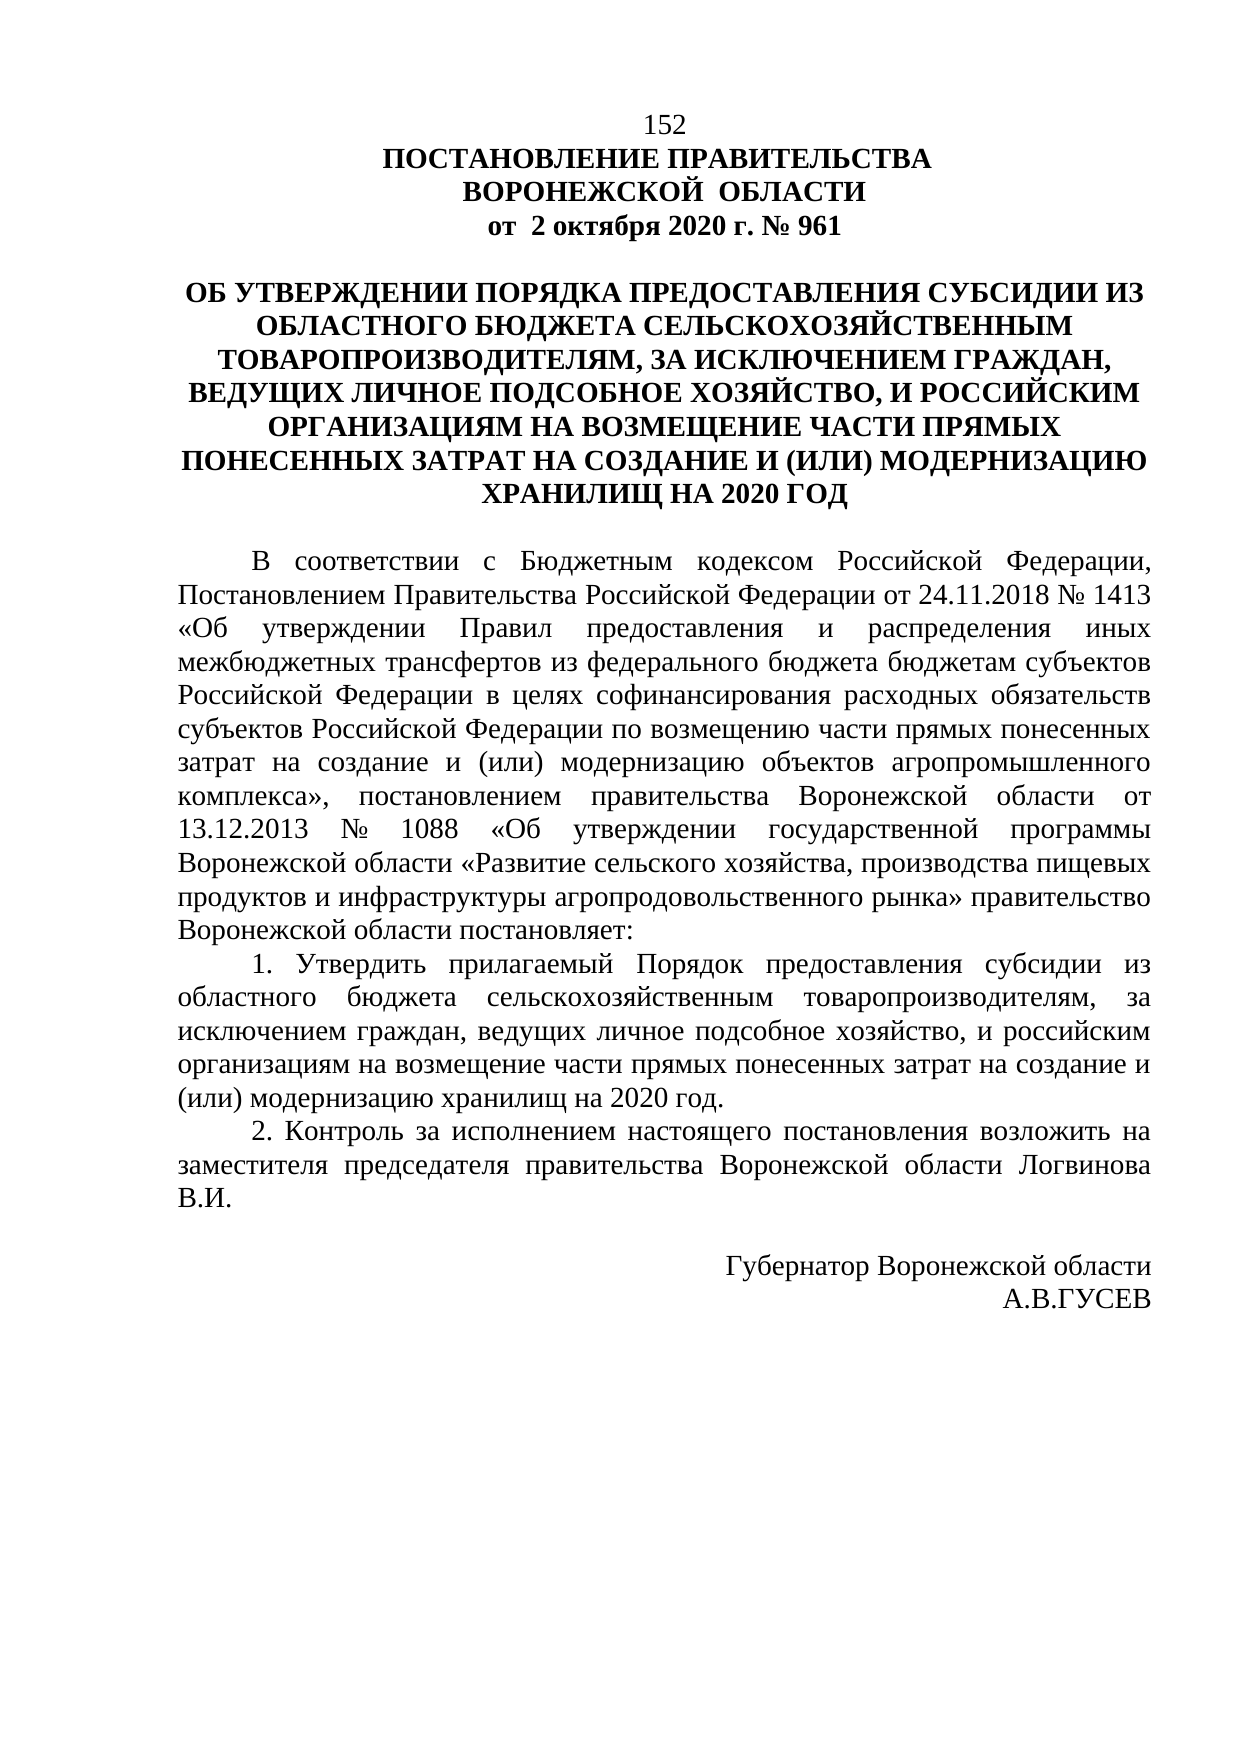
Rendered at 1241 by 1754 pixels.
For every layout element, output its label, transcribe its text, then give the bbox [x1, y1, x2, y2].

text А.В.ГУСЕВ [177, 1281, 1152, 1315]
text 1. Утвердить прилагаемый Порядок предоставления субсидии из областного бюджета сельскохозяйственным товаропроизводителям, за исключением граждан, ведущих личное подсобное хозяйство, и российским организациям на возмещение части прямых понесенных затрат на создание и (или) модернизацию хранилищ на 2020 год. [177, 946, 1152, 1113]
text В соответствии с Бюджетным кодексом Российской Федерации, Постановлением Правительства Российской Федерации от 24.11.2018 № 1413 «Об утверждении Правил предоставления и распределения иных межбюджетных трансфертов из федерального бюджета бюджетам субъектов Российской Федерации в целях софинансирования расходных обязательств субъектов Российской Федерации по возмещению части прямых понесенных затрат на создание и (или) модернизацию объектов агропромышленного комплекса», постановлением правительства Воронежской области от 13.12.2013 № 1088 «Об утверждении государственной программы Воронежской области «Развитие сельского хозяйства, производства пищевых продуктов и инфраструктуры агропродовольственного рынка» правительство Воронежской области постановляет: [177, 543, 1152, 946]
text ОБ УТВЕРЖДЕНИИ ПОРЯДКА ПРЕДОСТАВЛЕНИЯ СУБСИДИИ ИЗ ОБЛАСТНОГО БЮДЖЕТА СЕЛЬСКОХОЗЯЙСТВЕННЫМ ТОВАРОПРОИЗВОДИТЕЛЯМ, ЗА ИСКЛЮЧЕНИЕМ ГРАЖДАН, ВЕДУЩИХ ЛИЧНОЕ ПОДСОБНОЕ ХОЗЯЙСТВО, И РОССИЙСКИМ ОРГАНИЗАЦИЯМ НА ВОЗМЕЩЕНИЕ ЧАСТИ ПРЯМЫХ ПОНЕСЕННЫХ ЗАТРАТ НА СОЗДАНИЕ И (ИЛИ) МОДЕРНИЗАЦИЮ ХРАНИЛИЩ НА 2020 ГОД [177, 275, 1152, 510]
text Губернатор Воронежской области [177, 1248, 1152, 1281]
text ПОСТАНОВЛЕНИЕ ПРАВИТЕЛЬСТВА ВОРОНЕЖСКОЙ ОБЛАСТИ [177, 141, 1152, 208]
text 2. Контроль за исполнением настоящего постановления возложить на заместителя председателя правительства Воронежской области Логвинова В.И. [177, 1113, 1152, 1214]
text от 2 октября 2020 г. № 961 [177, 208, 1152, 241]
